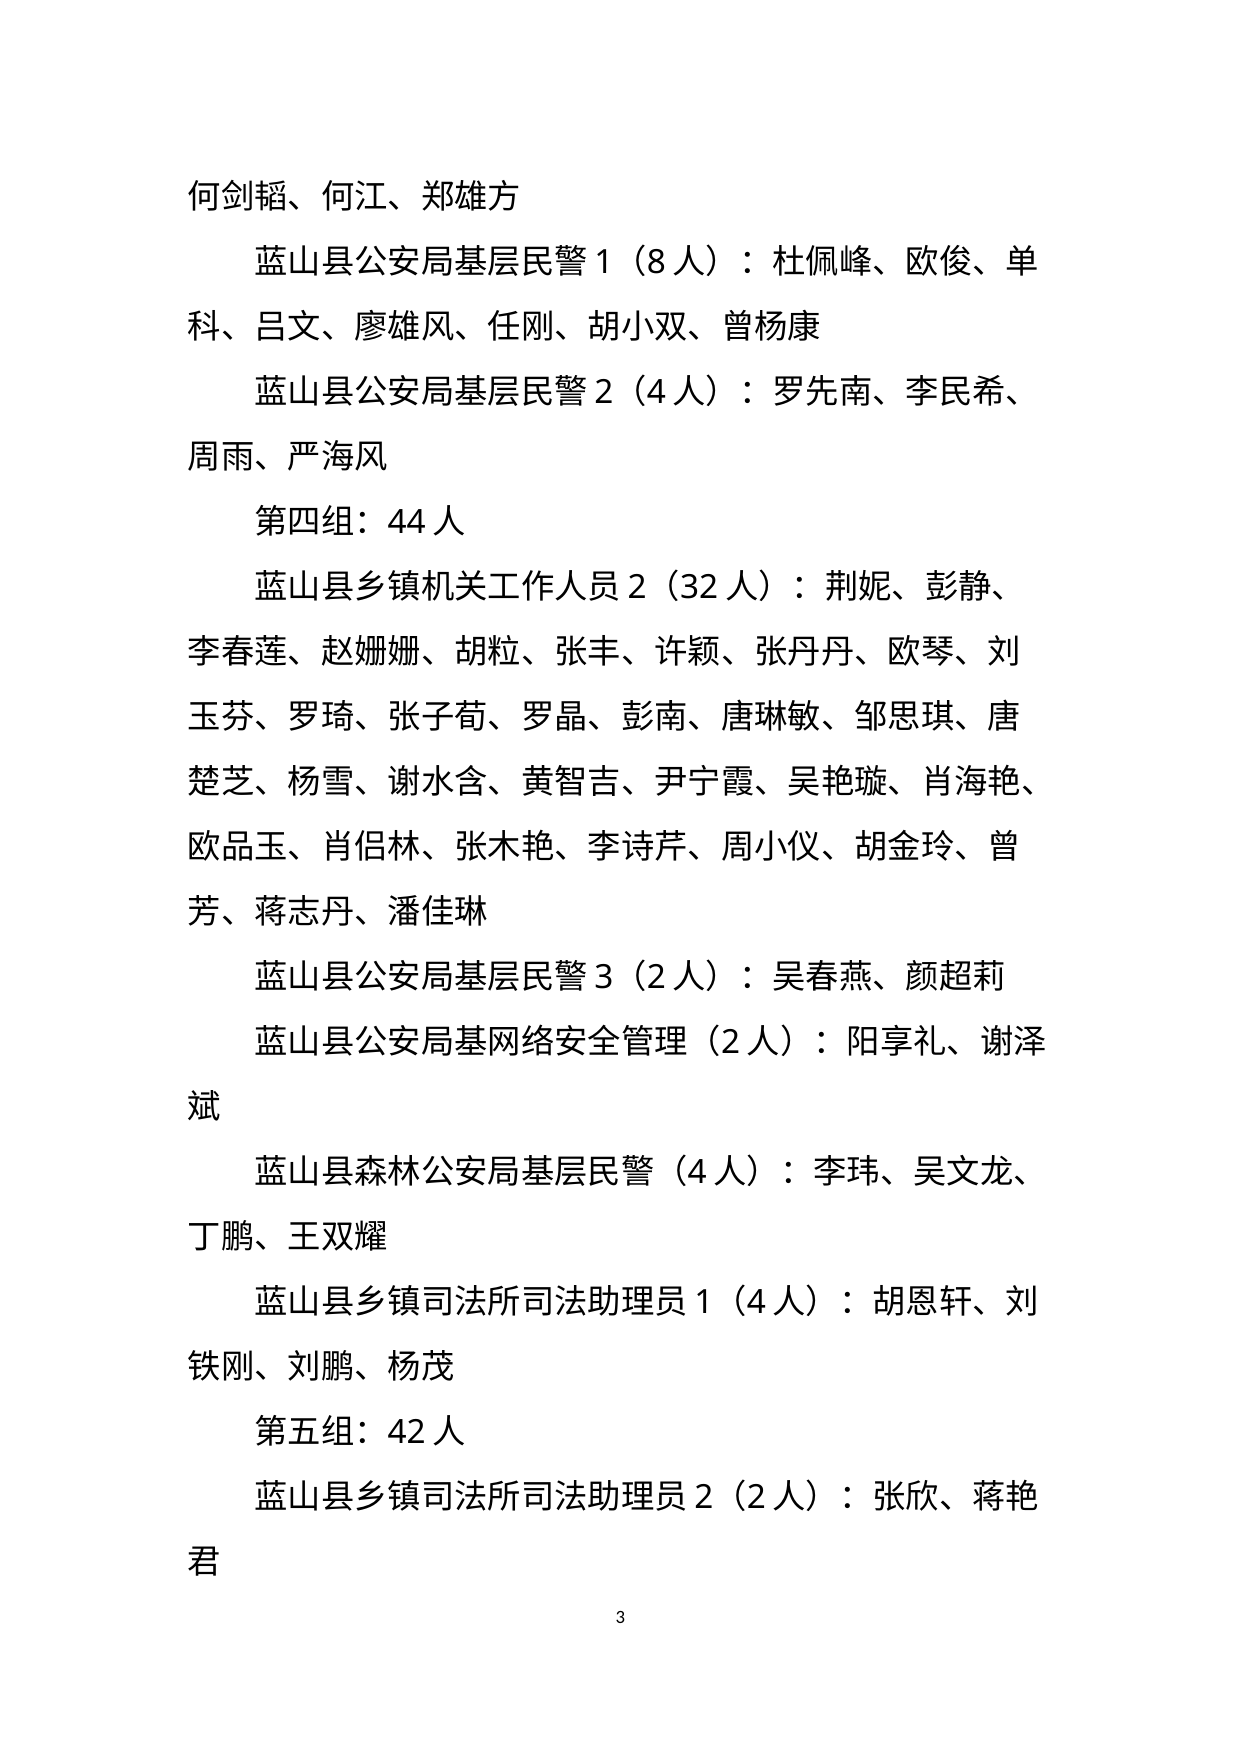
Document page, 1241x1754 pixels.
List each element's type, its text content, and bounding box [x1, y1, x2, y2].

text 第五组：42人 [187, 1397, 1053, 1462]
text 蓝山县乡镇司法所司法助理员1（4人）：胡恩轩、刘铁刚、刘鹏、杨茂 [187, 1267, 1053, 1397]
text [187, 162, 1053, 227]
text 蓝山县乡镇司法所司法助理员2（2人）：张欣、蒋艳君 [187, 1462, 1053, 1592]
text 蓝山县公安局基层民警2（4人）：罗先南、李民希、周雨、严海风 [187, 357, 1053, 487]
text 蓝山县公安局基层民警1（8人）：杜佩峰、欧俊、单科、吕文、廖雄风、任刚、胡小双、曾杨康 [187, 227, 1053, 357]
text 蓝山县公安局基层民警3（2人）：吴春燕、颜超莉 [187, 942, 1053, 1007]
text 蓝山县公安局基网络安全管理（2人）：阳享礼、谢泽斌 [187, 1007, 1053, 1137]
text 第四组：44人 [187, 487, 1053, 552]
text 蓝山县乡镇机关工作人员2（32人）：荆妮、彭静、李春莲、赵姗姗、胡粒、张丰、许颖、张丹丹、欧琴、刘玉芬、罗琦、张子荀、罗晶、彭南、唐琳敏、邹思琪、唐楚芝、杨雪、谢水含、黄智吉、尹宁霞、吴艳璇、肖海艳、欧品玉、肖侣林、张木艳、李诗芹、周小仪、胡金玲、曾芳、蒋志丹、潘佳琳 [187, 552, 1053, 942]
text 蓝山县森林公安局基层民警（4人）：李玮、吴文龙、丁鹏、王双耀 [187, 1137, 1053, 1267]
